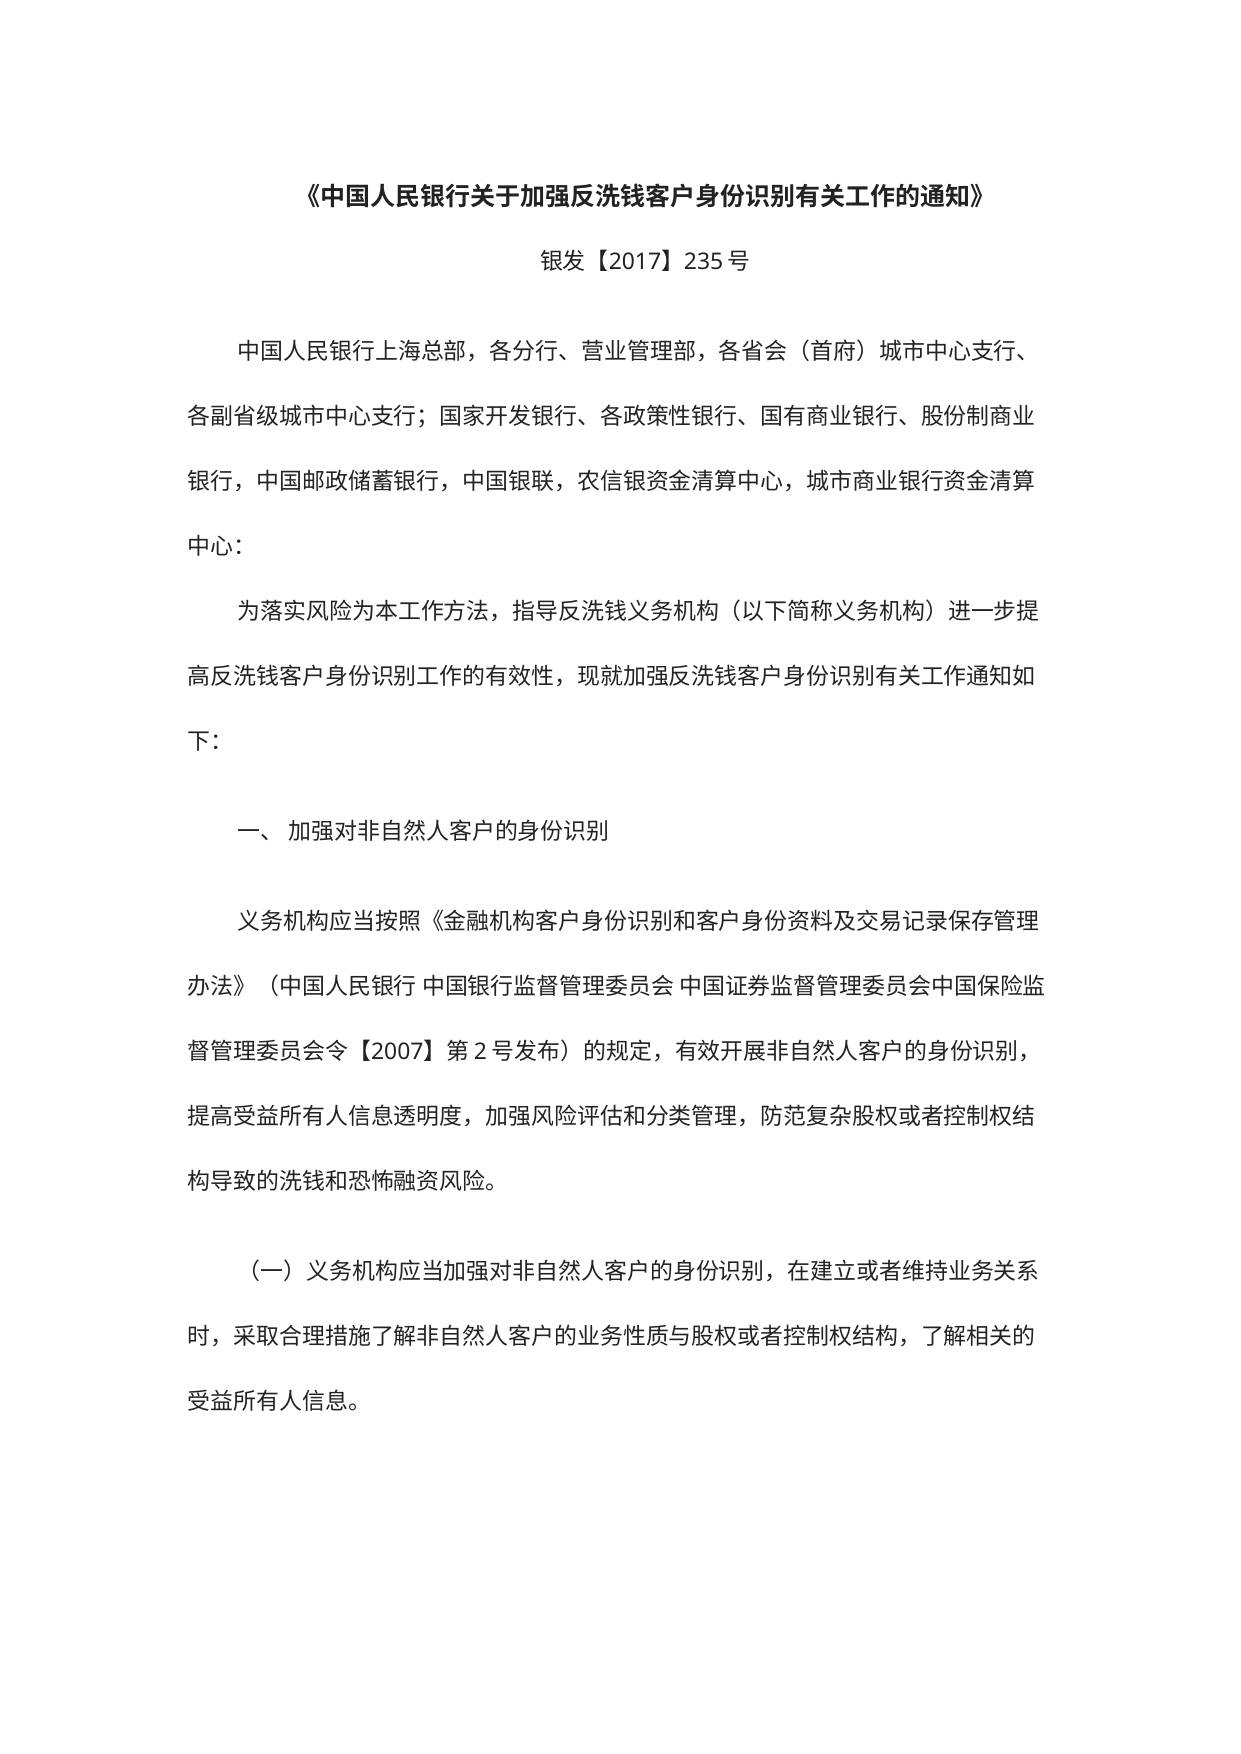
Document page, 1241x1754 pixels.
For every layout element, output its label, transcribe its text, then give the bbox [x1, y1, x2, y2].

text 为落实风险为本工作方法，指导反洗钱义务机构（以下简称义务机构）进一步提高反洗钱客户身份识别工作的有效性，现就加强反洗钱客户身份识别有关工作通知如下： [187, 577, 1053, 772]
text 一、 加强对非自然人客户的身份识别 [187, 797, 1053, 862]
text （一）义务机构应当加强对非自然人客户的身份识别，在建立或者维持业务关系时，采取合理措施了解非自然人客户的业务性质与股权或者控制权结构，了解相关的受益所有人信息。 [187, 1237, 1053, 1432]
text 中国人民银行上海总部，各分行、营业管理部，各省会（首府）城市中心支行、各副省级城市中心支行；国家开发银行、各政策性银行、国有商业银行、股份制商业银行，中国邮政储蓄银行，中国银联，农信银资金清算中心，城市商业银行资金清算中心： [187, 317, 1053, 577]
text 《中国人民银行关于加强反洗钱客户身份识别有关工作的通知》 [187, 162, 1053, 227]
text 义务机构应当按照《金融机构客户身份识别和客户身份资料及交易记录保存管理办法》（中国人民银行 中国银行监督管理委员会 中国证券监督管理委员会中国保险监督管理委员会令【2007】第2号发布）的规定，有效开展非自然人客户的身份识别，提高受益所有人信息透明度，加强风险评估和分类管理，防范复杂股权或者控制权结构导致的洗钱和恐怖融资风险。 [187, 887, 1053, 1212]
text 银发【2017】235号 [187, 227, 1053, 292]
